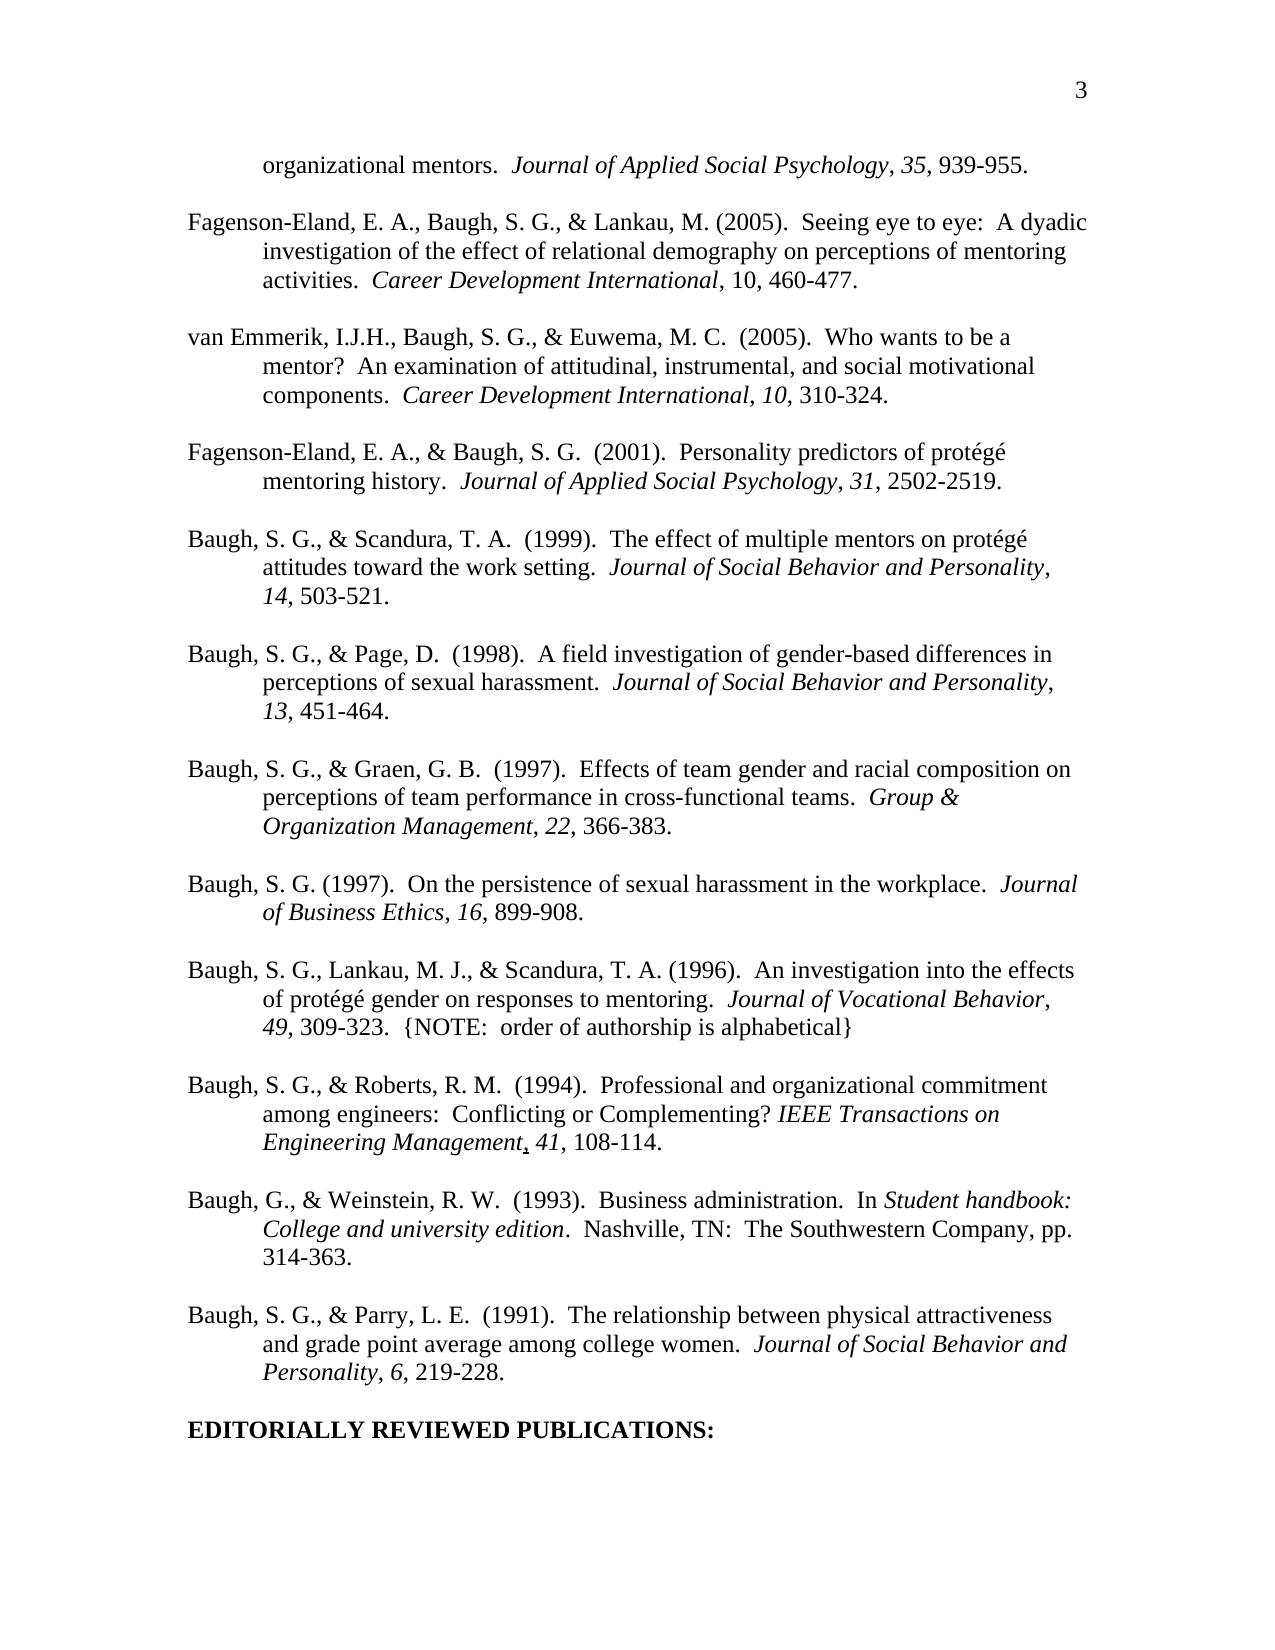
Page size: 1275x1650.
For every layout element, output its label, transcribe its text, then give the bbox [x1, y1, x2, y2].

text Baugh, S. G., & Graen, G. B. (1997). Effects of team gender and racial composition on perceptions of team performance in cross-functional teams. Group & Organization Management, 22, 366-383. [187, 754, 1087, 840]
text Fagenson-Eland, E. A., & Baugh, S. G. (2001). Personality predictors of protégé mentoring history. Journal of Applied Social Psychology, 31, 2502-2519. [187, 437, 1087, 495]
text Baugh, S. G., & Page, D. (1998). A field investigation of gender-based differences in perceptions of sexual harassment. Journal of Social Behavior and Personality, 13, 451-464. [187, 639, 1087, 725]
text Fagenson-Eland, E. A., Baugh, S. G., & Lankau, M. (2005). Seeing eye to eye: A dyadic investigation of the effect of relational demography on perceptions of mentoring activities. Career Development International, 10, 460-477. [187, 207, 1087, 294]
text Baugh, G., & Weinstein, R. W. (1993). Business administration. In Student handbook: College and university edition. : The Southwestern Company, pp. 314-363. [187, 1185, 1087, 1271]
text Baugh, S. G., Lankau, M. J., & Scandura, T. A. (1996). An investigation into the effects of protégé gender on responses to mentoring. Journal of Vocational Behavior, 49, 309-323. {NOTE: order of authorship is alphabetical} [187, 955, 1087, 1041]
text van Emmerik, I.J.H., Baugh, S. G., & Euwema, M. C. (2005). Who wants to be a mentor? An examination of attitudinal, instrumental, and social motivational components. Career Development International, 10, 310-324. [187, 322, 1087, 409]
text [187, 150, 1087, 179]
text Baugh, S. G., & Parry, L. E. (1991). The relationship between physical attractiveness and grade point average among college women. Journal of Social Behavior and Personality, 6, 219-228. [187, 1300, 1087, 1386]
text Baugh, S. G., & Scandura, T. A. (1999). The effect of multiple mentors on protégé attitudes toward the work setting. Journal of Social Behavior and Personality, 14, 503-521. [187, 524, 1087, 610]
text Baugh, S. G. (1997). On the persistence of sexual harassment in the workplace. Journal of Business Ethics, 16, 899-908. [187, 869, 1087, 926]
text EDITORIALLY REVIEWED PUBLICATIONS: [187, 1415, 1087, 1444]
text Baugh, S. G., & Roberts, R. M. (1994). Professional and organizational commitment among engineers: Conflicting or Complementing? IEEE Transactions on Engineering Management, 41, 108-114. [187, 1070, 1087, 1156]
